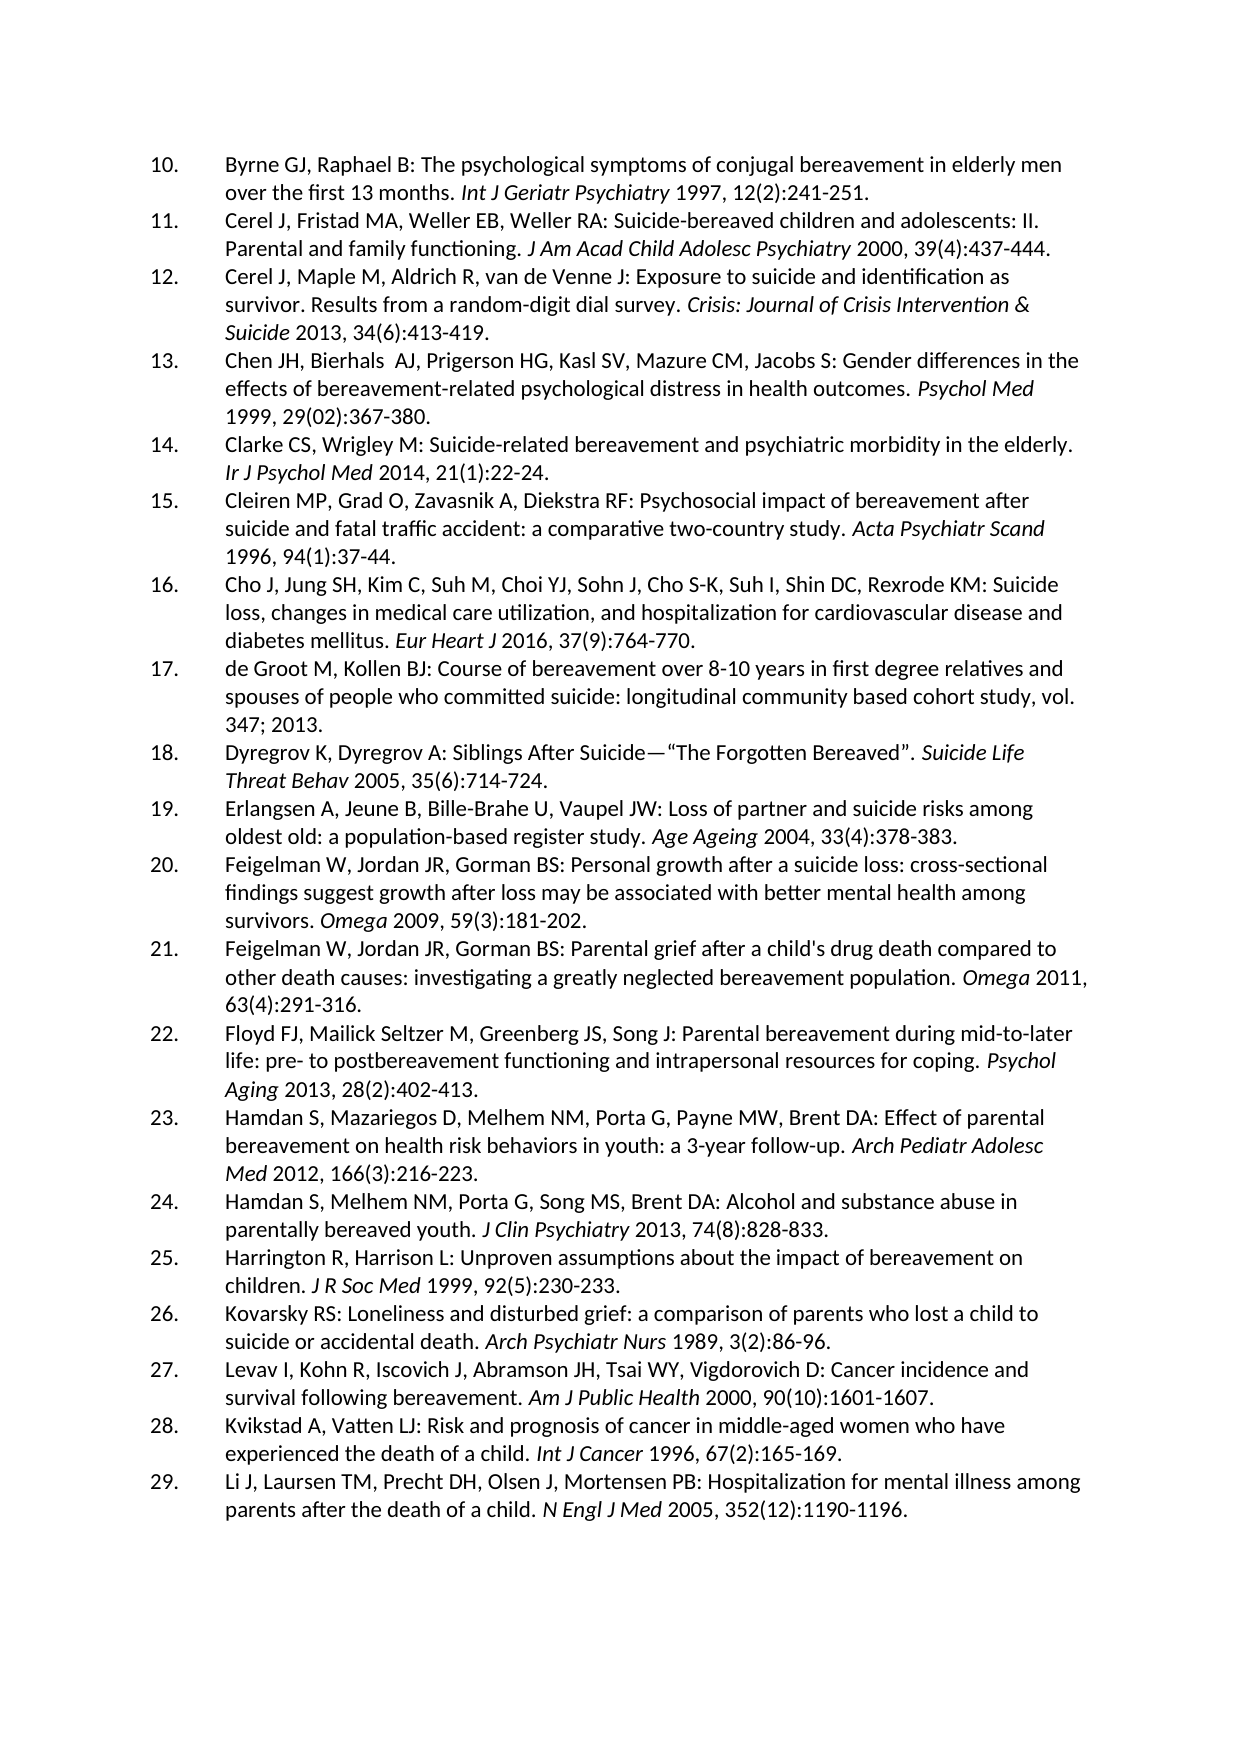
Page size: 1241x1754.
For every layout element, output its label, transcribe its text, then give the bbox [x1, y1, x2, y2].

text 29. Li J, Laursen TM, Precht DH, Olsen J, Mortensen PB: Hospitalization for mental illness among parents after the death of a child. N Engl J Med 2005, 352(12):1190-1196. [150, 1467, 1090, 1523]
text 20. Feigelman W, Jordan JR, Gorman BS: Personal growth after a suicide loss: cross-sectional findings suggest growth after loss may be associated with better mental health among survivors. Omega 2009, 59(3):181-202. [150, 851, 1090, 934]
text 26. Kovarsky RS: Loneliness and disturbed grief: a comparison of parents who lost a child to suicide or accidental death. Arch Psychiatr Nurs 1989, 3(2):86-96. [150, 1299, 1090, 1355]
text 17. de Groot M, Kollen BJ: Course of bereavement over 8-10 years in first degree relatives and spouses of people who committed suicide: longitudinal community based cohort study, vol. 347; 2013. [150, 654, 1090, 738]
text 19. Erlangsen A, Jeune B, Bille-Brahe U, Vaupel JW: Loss of partner and suicide risks among oldest old: a population-based register study. Age Ageing 2004, 33(4):378-383. [150, 794, 1090, 851]
text 13. Chen JH, Bierhals AJ, Prigerson HG, Kasl SV, Mazure CM, Jacobs S: Gender differences in the effects of bereavement-related psychological distress in health outcomes. Psychol Med 1999, 29(02):367-380. [150, 346, 1090, 430]
text 16. Cho J, Jung SH, Kim C, Suh M, Choi YJ, Sohn J, Cho S-K, Suh I, Shin DC, Rexrode KM: Suicide loss, changes in medical care utilization, and hospitalization for cardiovascular disease and diabetes mellitus. Eur Heart J 2016, 37(9):764-770. [150, 570, 1090, 654]
text 28. Kvikstad A, Vatten LJ: Risk and prognosis of cancer in middle-aged women who have experienced the death of a child. Int J Cancer 1996, 67(2):165-169. [150, 1411, 1090, 1467]
text 25. Harrington R, Harrison L: Unproven assumptions about the impact of bereavement on children. J R Soc Med 1999, 92(5):230-233. [150, 1243, 1090, 1299]
text 15. Cleiren MP, Grad O, Zavasnik A, Diekstra RF: Psychosocial impact of bereavement after suicide and fatal traffic accident: a comparative two-country study. Acta Psychiatr Scand 1996, 94(1):37-44. [150, 486, 1090, 570]
text 22. Floyd FJ, Mailick Seltzer M, Greenberg JS, Song J: Parental bereavement during mid-to-later life: pre- to postbereavement functioning and intrapersonal resources for coping. Psychol Aging 2013, 28(2):402-413. [150, 1019, 1090, 1103]
text 24. Hamdan S, Melhem NM, Porta G, Song MS, Brent DA: Alcohol and substance abuse in parentally bereaved youth. J Clin Psychiatry 2013, 74(8):828-833. [150, 1187, 1090, 1243]
text 12. Cerel J, Maple M, Aldrich R, van de Venne J: Exposure to suicide and identification as survivor. Results from a random-digit dial survey. Crisis: Journal of Crisis Intervention & Suicide 2013, 34(6):413-419. [150, 262, 1090, 346]
text 27. Levav I, Kohn R, Iscovich J, Abramson JH, Tsai WY, Vigdorovich D: Cancer incidence and survival following bereavement. Am J Public Health 2000, 90(10):1601-1607. [150, 1355, 1090, 1411]
text 14. Clarke CS, Wrigley M: Suicide-related bereavement and psychiatric morbidity in the elderly. Ir J Psychol Med 2014, 21(1):22-24. [150, 430, 1090, 486]
text 18. Dyregrov K, Dyregrov A: Siblings After Suicide—“The Forgotten Bereaved”. Suicide Life Threat Behav 2005, 35(6):714-724. [150, 738, 1090, 794]
text 23. Hamdan S, Mazariegos D, Melhem NM, Porta G, Payne MW, Brent DA: Effect of parental bereavement on health risk behaviors in youth: a 3-year follow-up. Arch Pediatr Adolesc Med 2012, 166(3):216-223. [150, 1103, 1090, 1187]
text 10. Byrne GJ, Raphael B: The psychological symptoms of conjugal bereavement in elderly men over the first 13 months. Int J Geriatr Psychiatry 1997, 12(2):241-251. [150, 150, 1090, 206]
text 11. Cerel J, Fristad MA, Weller EB, Weller RA: Suicide-bereaved children and adolescents: II. Parental and family functioning. J Am Acad Child Adolesc Psychiatry 2000, 39(4):437-444. [150, 206, 1090, 262]
text 21. Feigelman W, Jordan JR, Gorman BS: Parental grief after a child's drug death compared to other death causes: investigating a greatly neglected bereavement population. Omega 2011, 63(4):291-316. [150, 934, 1090, 1019]
